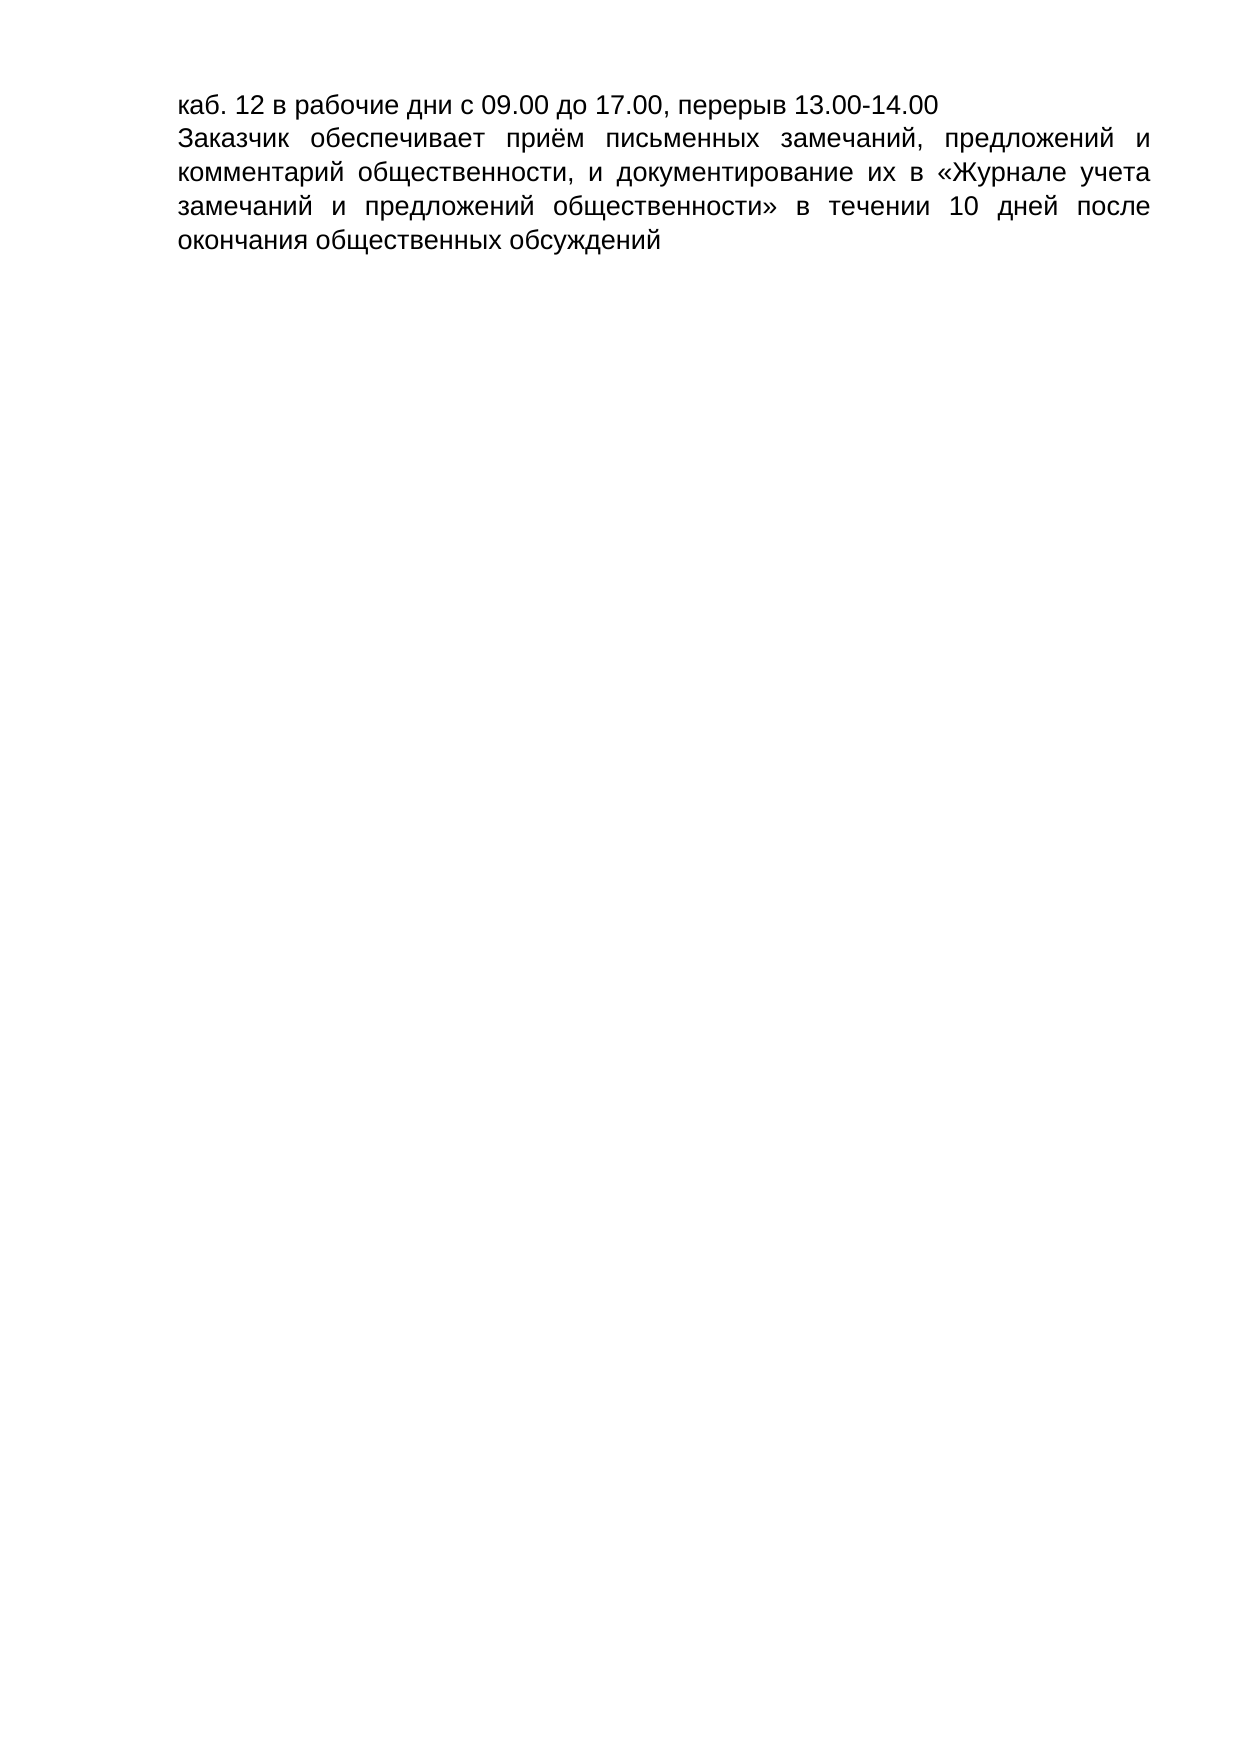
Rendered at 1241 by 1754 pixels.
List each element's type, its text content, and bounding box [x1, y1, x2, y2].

text каб. 12 в рабочие дни с 09.00 до 17.00, перерыв 13.00-14.00 [177, 89, 1152, 120]
text Заказчик обеспечивает приём письменных замечаний, предложений и комментарий общественности, и документирование их в «Журнале учета замечаний и предложений общественности» в течении 10 дней после окончания общественных обсуждений [177, 122, 1152, 255]
